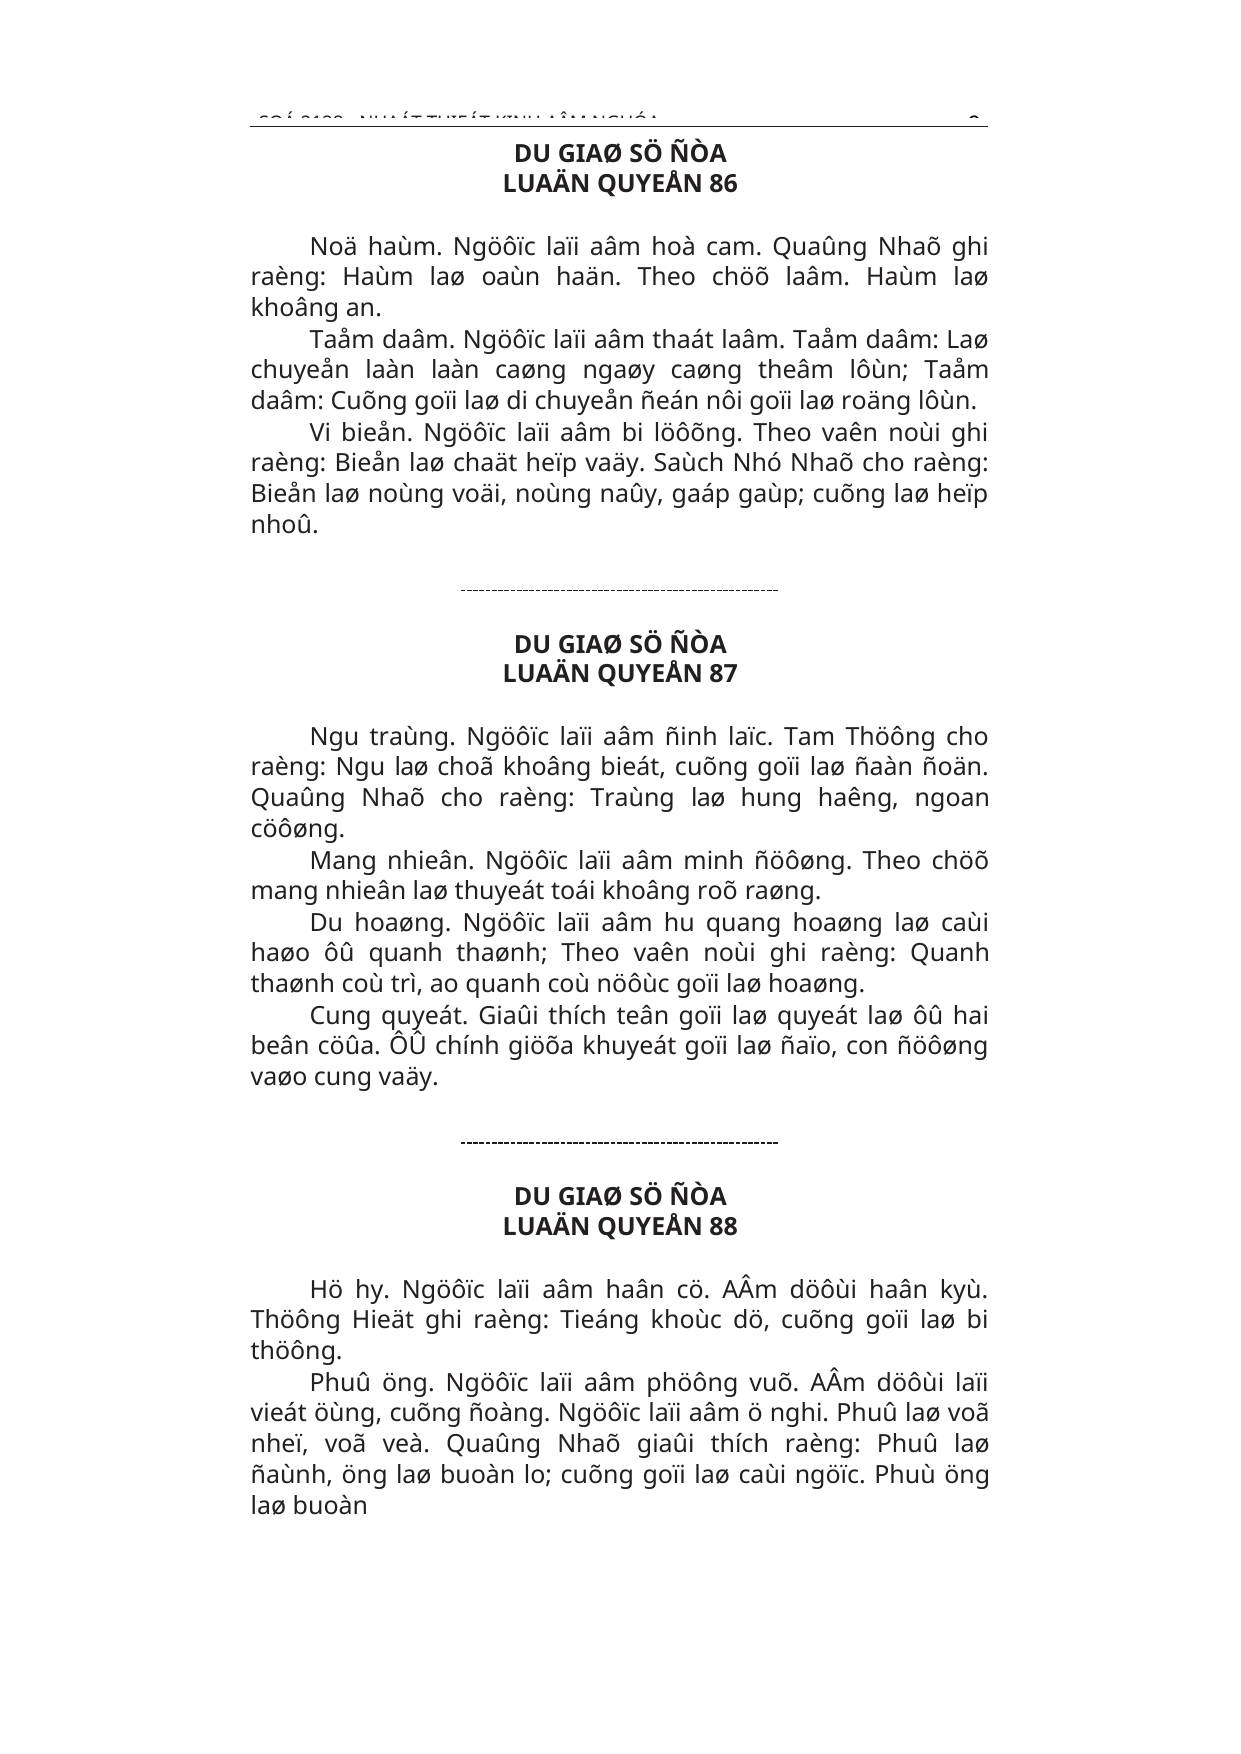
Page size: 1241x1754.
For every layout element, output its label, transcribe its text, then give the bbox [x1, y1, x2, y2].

text Taåm daâm. Ngöôïc laïi aâm thaát laâm. Taåm daâm: Laø chuyeån laàn laàn caøng ngaøy caøng theâm lôùn; Taåm daâm: Cuõng goïi laø di chuyeån ñeán nôi goïi laø roäng lôùn. [250, 323, 990, 416]
subtitle DU GIAØ SÖ ÑÒA LUAÄN QUYEÅN 88 [489, 1181, 752, 1243]
text Phuû öng. Ngöôïc laïi aâm phöông vuõ. AÂm döôùi laïi vieát öùng, cuõng ñoàng. Ngöôïc laïi aâm ö nghi. Phuû laø voã nheï, voã veà. Quaûng Nhaõ giaûi thích raèng: Phuû laø ñaùnh, öng laø buoàn lo; cuõng goïi laø caùi ngöïc. Phuù öng laø buoàn [250, 1366, 990, 1522]
text Mang nhieân. Ngöôïc laïi aâm minh ñöôøng. Theo chöõ mang nhieân laø thuyeát toái khoâng roõ raøng. [250, 845, 990, 907]
text Hö hy. Ngöôïc laïi aâm haân cö. AÂm döôùi haân kyù. Thöông Hieät ghi raèng: Tieáng khoùc dö, cuõng goïi laø bi thöông. [250, 1273, 989, 1366]
subtitle DU GIAØ SÖ ÑÒA LUAÄN QUYEÅN 87 [489, 629, 752, 690]
text Ngu traùng. Ngöôïc laïi aâm ñinh laïc. Tam Thöông cho raèng: Ngu laø choã khoâng bieát, cuõng goïi laø ñaàn ñoän. Quaûng Nhaõ cho raèng: Traùng laø hung haêng, ngoan cöôøng. [250, 721, 990, 845]
text Cung quyeát. Giaûi thích teân goïi laø quyeát laø ôû hai beân cöûa. ÔÛ chính giöõa khuyeát goïi laø ñaïo, con ñöôøng vaøo cung vaäy. [250, 1000, 990, 1093]
text Noä haùm. Ngöôïc laïi aâm hoà cam. Quaûng Nhaõ ghi raèng: Haùm laø oaùn haän. Theo chöõ laâm. Haùm laø khoâng an. [250, 230, 989, 323]
text Vi bieån. Ngöôïc laïi aâm bi löôõng. Theo vaên noùi ghi raèng: Bieån laø chaät heïp vaäy. Saùch Nhó Nhaõ cho raèng: Bieån laø noùng voäi, noùng naûy, gaáp gaùp; cuõng laø heïp nhoû. [250, 416, 990, 540]
text Du hoaøng. Ngöôïc laïi aâm hu quang hoaøng laø caùi haøo ôû quanh thaønh; Theo vaên noùi ghi raèng: Quanh thaønh coù trì, ao quanh coù nöôùc goïi laø hoaøng. [250, 907, 990, 1000]
subtitle DU GIAØ SÖ ÑÒA LUAÄN QUYEÅN 86 [489, 138, 752, 199]
